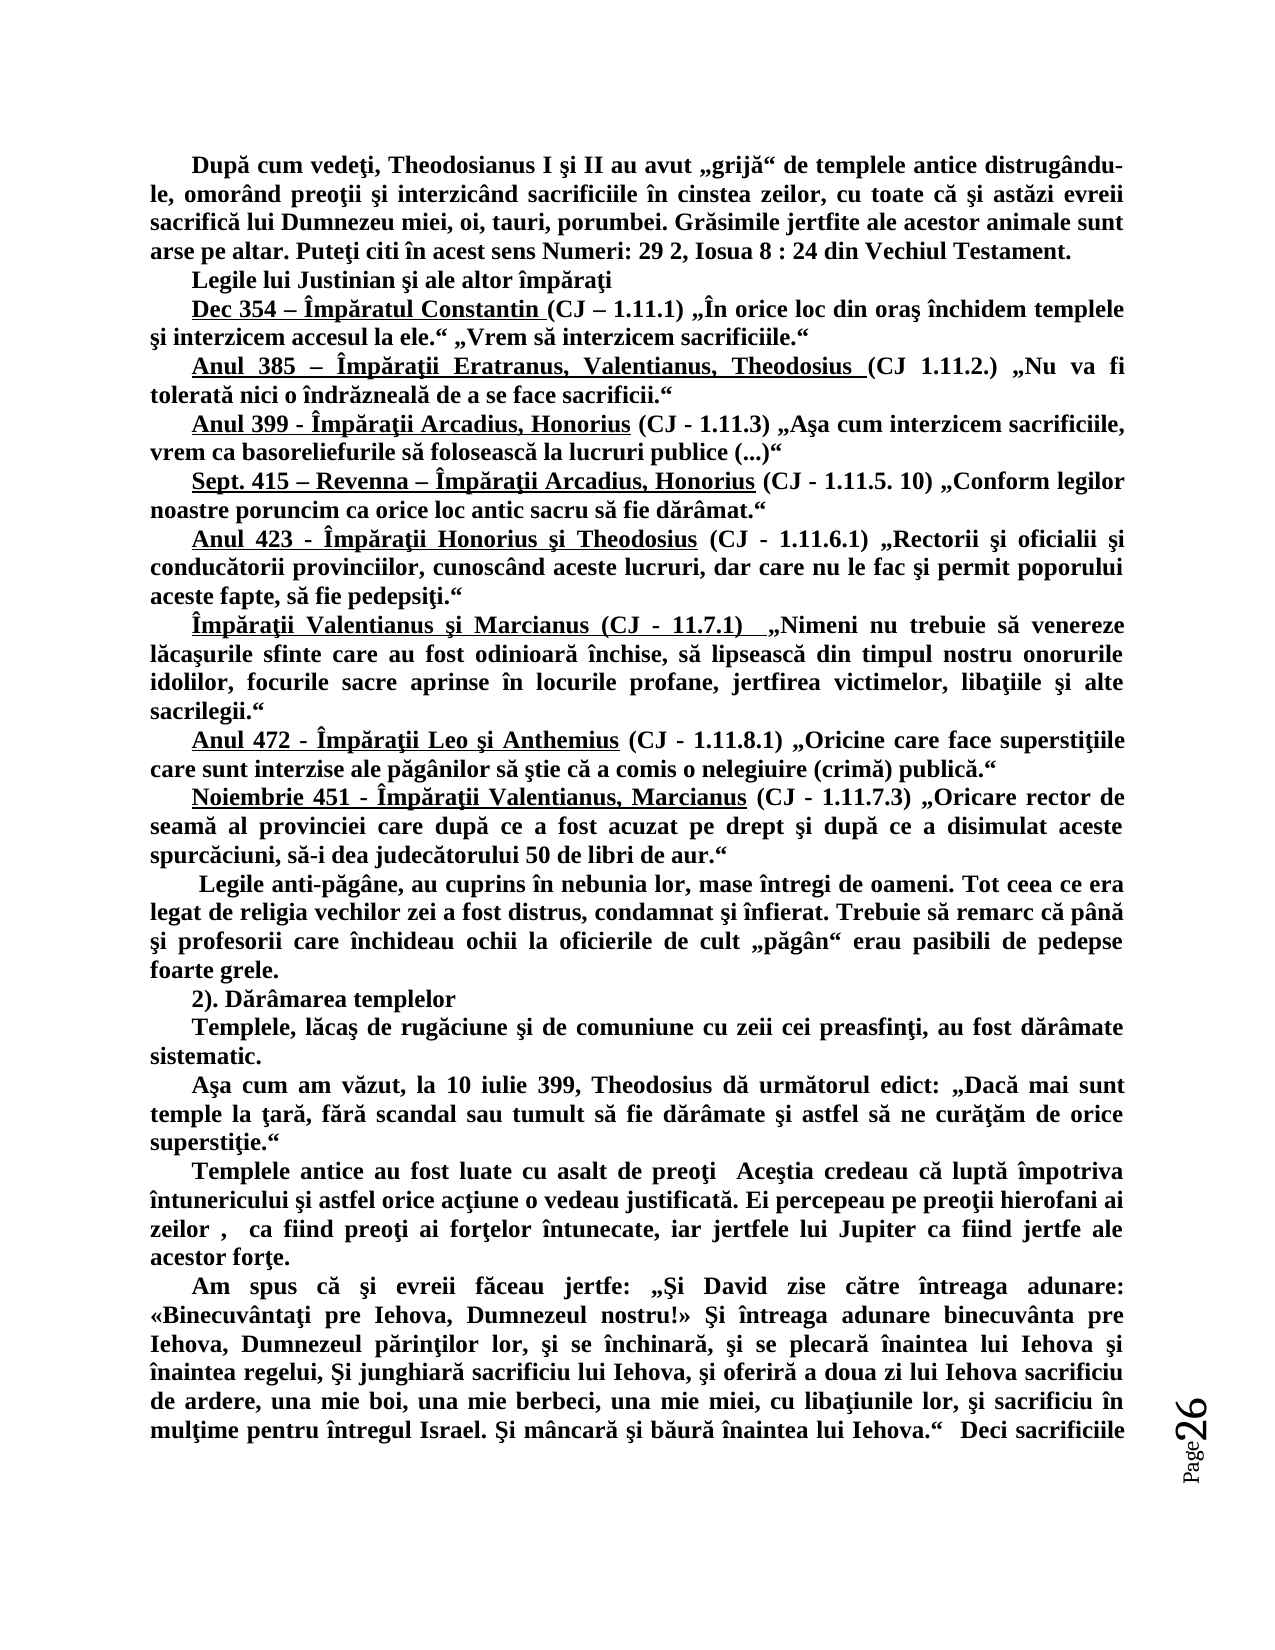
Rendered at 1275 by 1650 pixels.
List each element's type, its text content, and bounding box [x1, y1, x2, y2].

text Noiembrie 451 - Împăraţii Valentianus, Marcianus (CJ - 1.11.7.3) „Oricare rector de seamă al provinciei care după ce a fost acuzat pe drept şi după ce a disimulat aceste spurcăciuni, să-i dea judecătorului 50 de libri de aur.“ [150, 782, 1125, 869]
text După cum vedeţi, Theodosianus I şi II au avut „grijă“ de templele antice distrugându-le, omorând preoţii şi interzicând sacrificiile în cinstea zeilor, cu toate că şi astăzi evreii sacrifică lui Dumnezeu miei, oi, tauri, porumbei. Grăsimile jertfite ale acestor animale sunt arse pe altar. Puteţi citi în acest sens Numeri: 29 2, Iosua 8 : 24 din Vechiul Testament. [150, 150, 1125, 265]
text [150, 1271, 1125, 1444]
text Anul 385 – Împăraţii Eratranus, Valentianus, Theodosius (CJ 1.11.2.) „Nu va fi tolerată nici o îndrăzneală de a se face sacrificii.“ [150, 351, 1125, 409]
text Anul 399 - Împăraţii Arcadius, Honorius (CJ - 1.11.3) „Aşa cum interzicem sacrificiile, vrem ca basoreliefurile să folosească la lucruri publice (...)“ [150, 409, 1125, 466]
text Legile lui Justinian şi ale altor împăraţi [150, 265, 1125, 294]
text Aşa cum am văzut, la 10 iulie 399, Theodosius dă următorul edict: „Dacă mai sunt temple la ţară, fără scandal sau tumult să fie dărâmate şi astfel să ne curăţăm de orice superstiţie.“ [150, 1070, 1125, 1156]
text Templele, lăcaş de rugăciune şi de comuniune cu zeii cei preasfinţi, au fost dărâmate sistematic. [150, 1012, 1125, 1070]
text Anul 423 - Împăraţii Honorius şi Theodosius (CJ - 1.11.6.1) „Rectorii şi oficialii şi conducătorii provinciilor, cunoscând aceste lucruri, dar care nu le fac şi permit poporului aceste fapte, să fie pedepsiţi.“ [150, 524, 1125, 610]
text Anul 472 - Împăraţii Leo şi Anthemius (CJ - 1.11.8.1) „Oricine care face superstiţiile care sunt interzise ale păgânilor să ştie că a comis o nelegiuire (crimă) publică.“ [150, 725, 1125, 782]
text 2). Dărâmarea templelor [150, 984, 1125, 1012]
text Dec 354 – Împăratul Constantin (CJ – 1.11.1) „În orice loc din oraş închidem templele şi interzicem accesul la ele.“ „Vrem să interzicem sacrificiile.“ [150, 294, 1125, 351]
text Legile anti-păgâne, au cuprins în nebunia lor, mase întregi de oameni. Tot ceea ce era legat de religia vechilor zei a fost distrus, condamnat şi înfierat. Trebuie să remarc că până şi profesorii care închideau ochii la oficierile de cult „păgân“ erau pasibili de pedepse foarte grele. [150, 869, 1125, 984]
text Sept. 415 – Revenna – Împăraţii Arcadius, Honorius (CJ - 1.11.5. 10) „Conform legilor noastre poruncim ca orice loc antic sacru să fie dărâmat.“ [150, 466, 1125, 524]
text Templele antice au fost luate cu asalt de preoţi Aceştia credeau că luptă împotriva întunericului şi astfel orice acţiune o vedeau justificată. Ei percepeau pe preoţii hierofani ai zeilor , ca fiind preoţi ai forţelor întunecate, iar jertfele lui Jupiter ca fiind jertfe ale acestor forţe. [150, 1156, 1125, 1271]
text Împăraţii Valentianus şi Marcianus (CJ - 11.7.1) „Nimeni nu trebuie să venereze lăcaşurile sfinte care au fost odinioară închise, să lipsească din timpul nostru onorurile idolilor, focurile sacre aprinse în locurile profane, jertfirea victimelor, libaţiile şi alte sacrilegii.“ [150, 610, 1125, 725]
